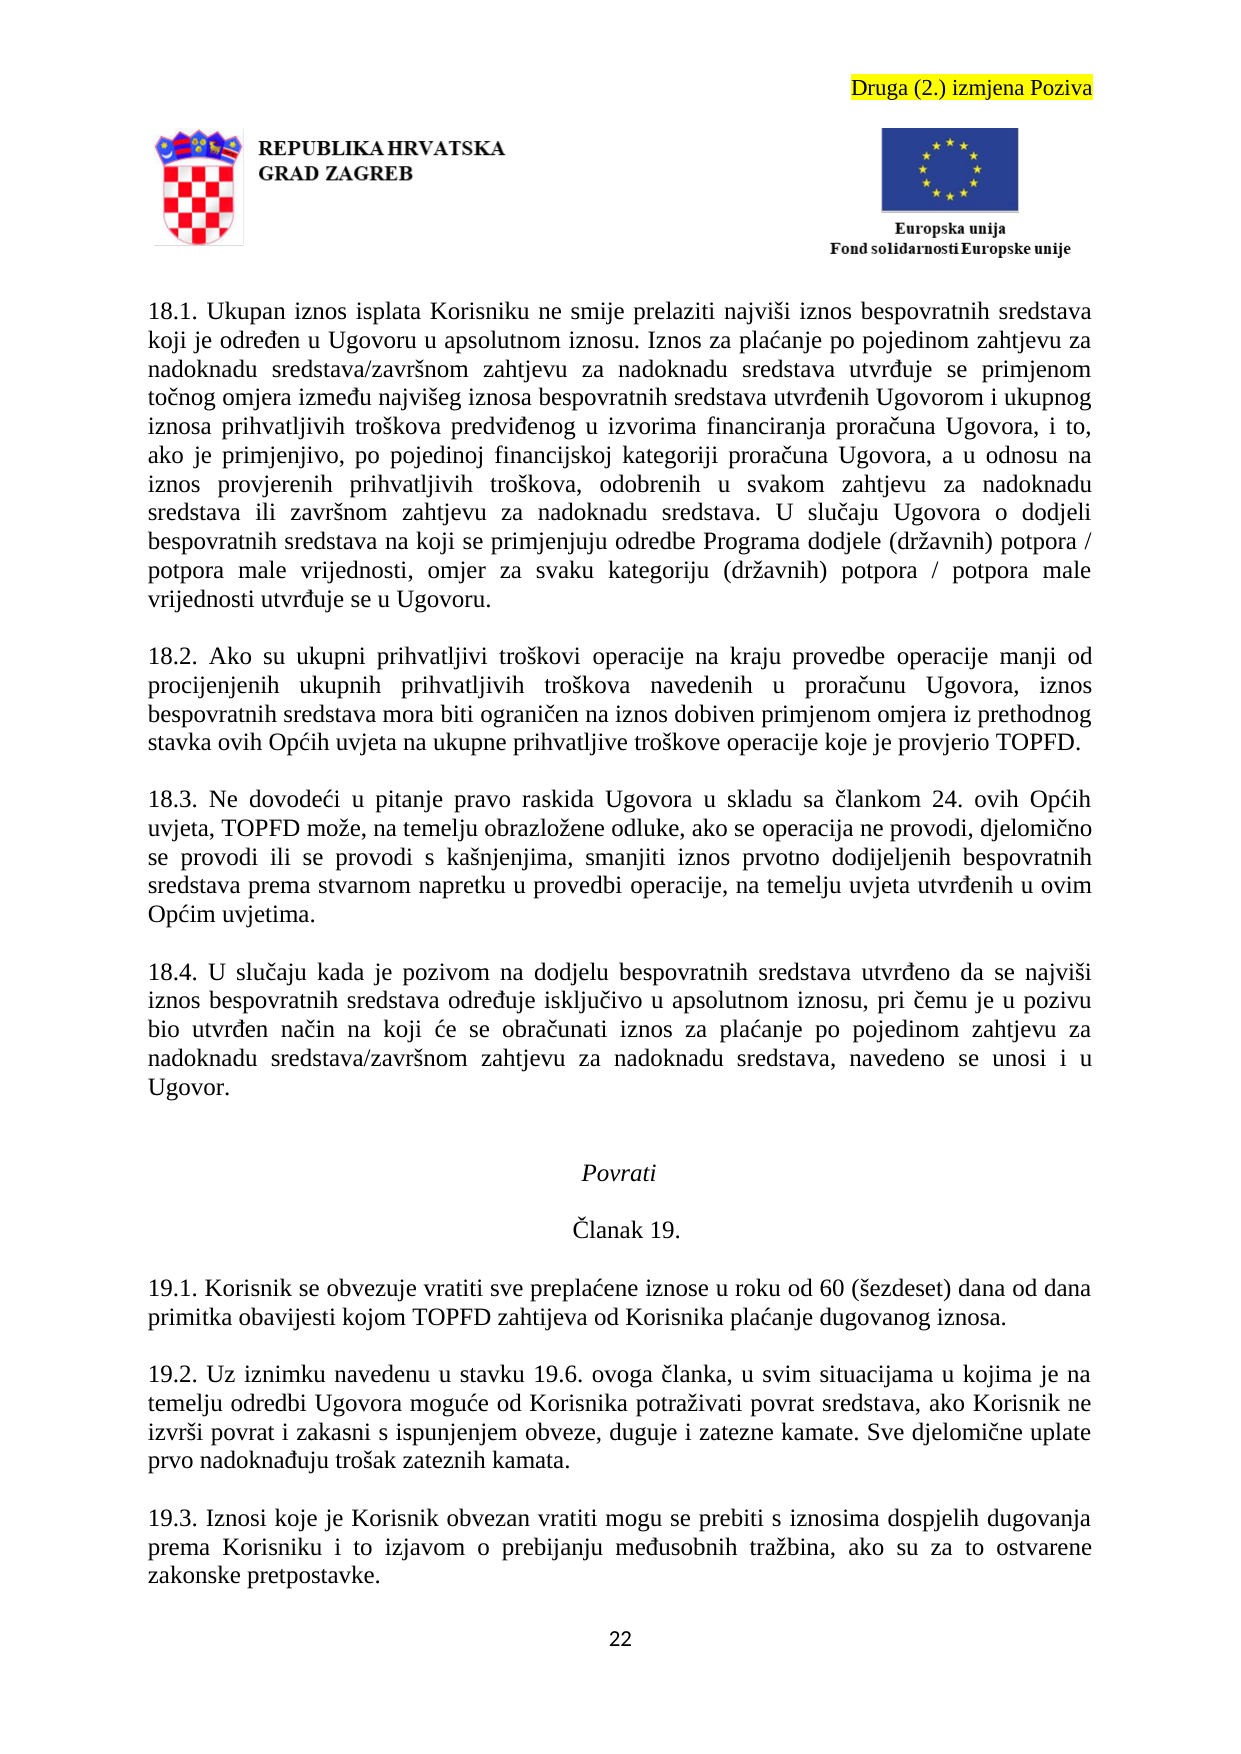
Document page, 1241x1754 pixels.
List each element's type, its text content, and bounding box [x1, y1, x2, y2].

picture [154, 128, 1087, 269]
text Članak 19. [148, 1215, 1093, 1244]
text 19.1. Korisnik se obvezuje vratiti sve preplaćene iznose u roku od 60 (šezdeset) dana od dana primitka obavijesti kojom TOPFD zahtijeva od Korisnika plaćanje dugovanog iznosa. [148, 1273, 1093, 1330]
text 18.2. Ako su ukupni prihvatljivi troškovi operacije na kraju provedbe operacije manji od procijenjenih ukupnih prihvatljivih troškova navedenih u proračunu Ugovora, iznos bespovratnih sredstava mora biti ograničen na iznos dobiven primjenom omjera iz prethodnog stavka ovih Općih uvjeta na ukupne prihvatljive troškove operacije koje je provjerio TOPFD. [148, 641, 1093, 756]
text 19.3. Iznosi koje je Korisnik obvezan vratiti mogu se prebiti s iznosima dospjelih dugovanja prema Korisniku i to izjavom o prebijanju međusobnih tražbina, ako su za to ostvarene zakonske pretpostavke. [148, 1503, 1093, 1589]
text Povrati [148, 1158, 1093, 1187]
text 18.4. U slučaju kada je pozivom na dodjelu bespovratnih sredstava utvrđeno da se najviši iznos bespovratnih sredstava određuje isključivo u apsolutnom iznosu, pri čemu je u pozivu bio utvrđen način na koji će se obračunati iznos za plaćanje po pojedinom zahtjevu za nadoknadu sredstava/završnom zahtjevu za nadoknadu sredstava, navedeno se unosi i u Ugovor. [148, 957, 1093, 1100]
text 18.3. Ne dovodeći u pitanje pravo raskida Ugovora u skladu sa člankom 24. ovih Općih uvjeta, TOPFD može, na temelju obrazložene odluke, ako se operacija ne provodi, djelomično se provodi ili se provodi s kašnjenjima, smanjiti iznos prvotno dodijeljenih bespovratnih sredstava prema stvarnom napretku u provedbi operacije, na temelju uvjeta utvrđenih u ovim Općim uvjetima. [148, 784, 1093, 928]
text 19.2. Uz iznimku navedenu u stavku 19.6. ovoga članka, u svim situacijama u kojima je na temelju odredbi Ugovora moguće od Korisnika potraživati povrat sredstava, ako Korisnik ne izvrši povrat i zakasni s ispunjenjem obveze, duguje i zatezne kamate. Sve djelomične uplate prvo nadoknađuju trošak zateznih kamata. [148, 1359, 1093, 1474]
text 18.1. Ukupan iznos isplata Korisniku ne smije prelaziti najviši iznos bespovratnih sredstava koji je određen u Ugovoru u apsolutnom iznosu. Iznos za plaćanje po pojedinom zahtjevu za nadoknadu sredstava/završnom zahtjevu za nadoknadu sredstava utvrđuje se primjenom točnog omjera između najvišeg iznosa bespovratnih sredstava utvrđenih Ugovorom i ukupnog iznosa prihvatljivih troškova predviđenog u izvorima financiranja proračuna Ugovora, i to, ako je primjenjivo, po pojedinoj financijskoj kategoriji proračuna Ugovora, a u odnosu na iznos provjerenih prihvatljivih troškova, odobrenih u svakom zahtjevu za nadoknadu sredstava ili završnom zahtjevu za nadoknadu sredstava. U slučaju Ugovora o dodjeli bespovratnih sredstava na koji se primjenjuju odredbe Programa dodjele (državnih) potpora / potpora male vrijednosti, omjer za svaku kategoriju (državnih) potpora / potpora male vrijednosti utvrđuje se u Ugovoru. [148, 296, 1093, 612]
